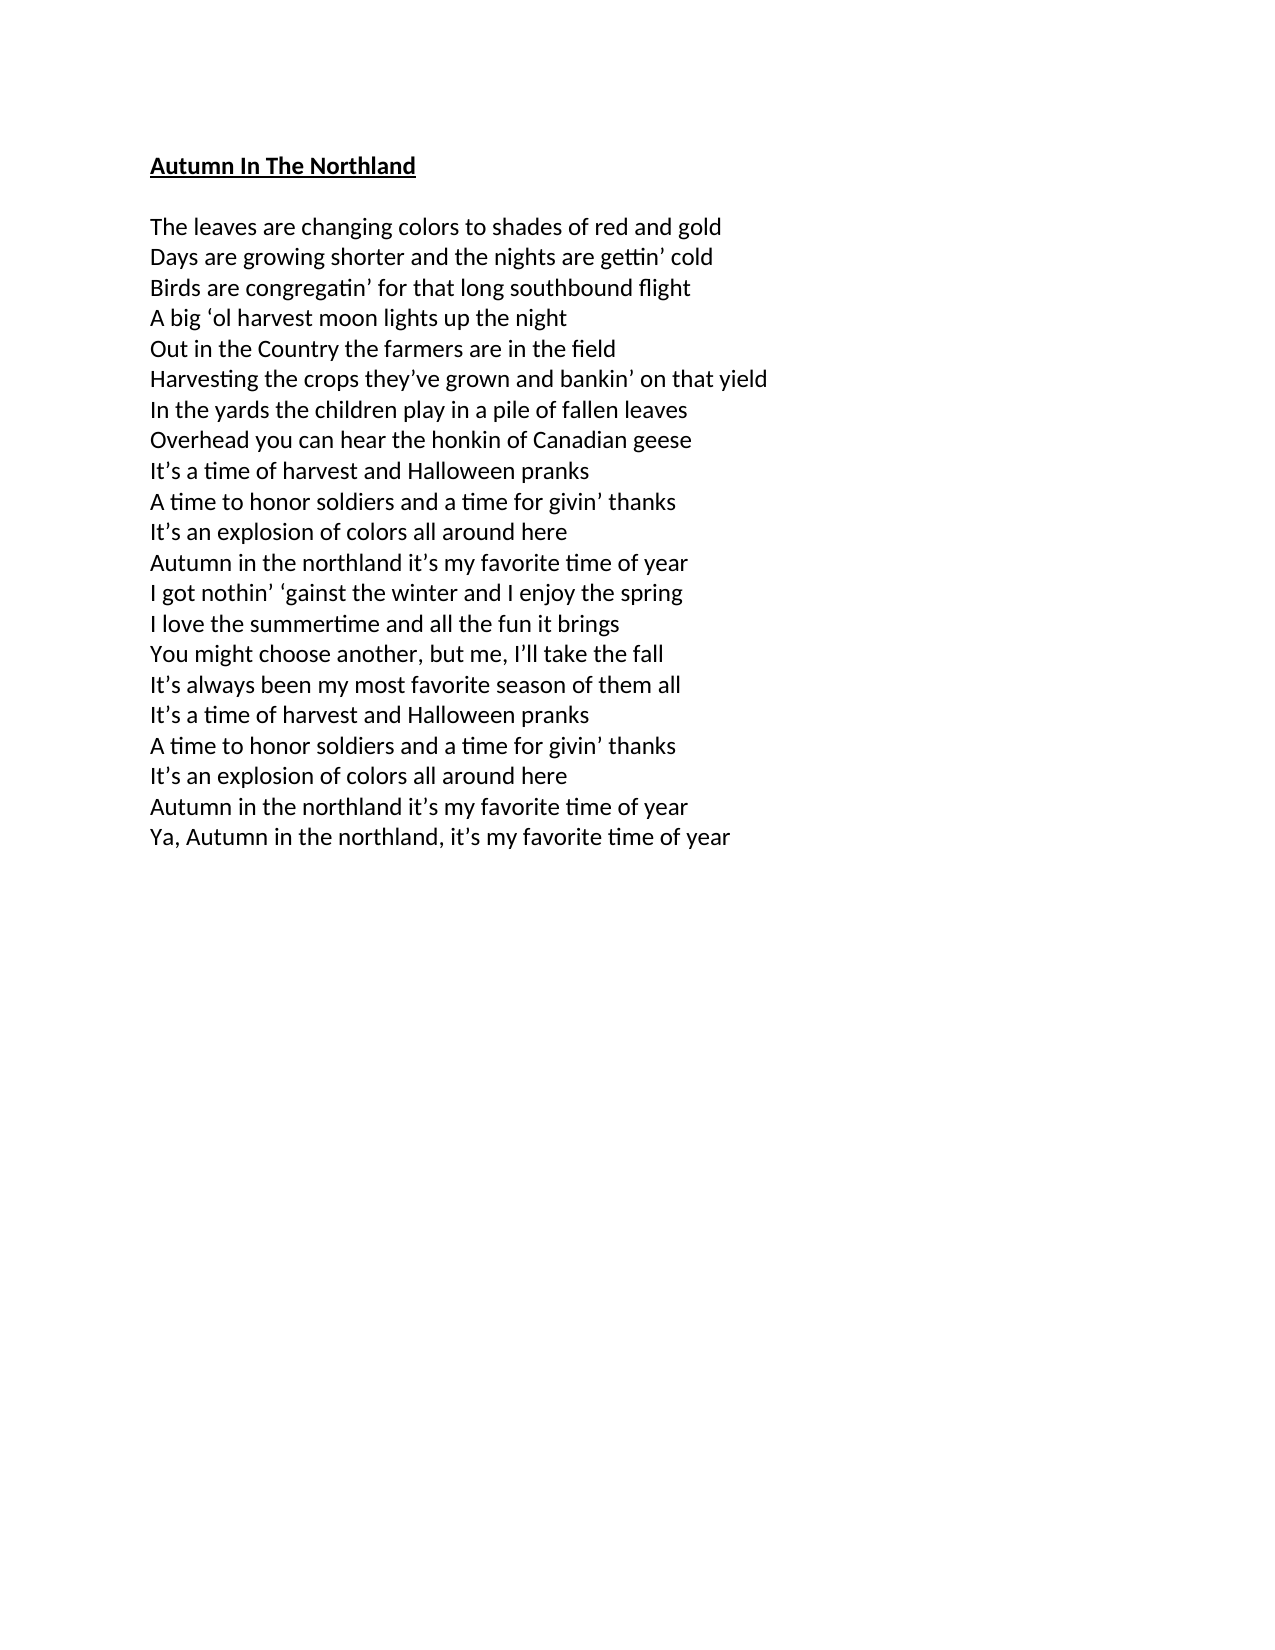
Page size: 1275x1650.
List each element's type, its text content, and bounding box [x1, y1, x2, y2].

text It’s always been my most favorite season of them all [150, 669, 1125, 699]
text It’s a time of harvest and Halloween pranks [150, 699, 1125, 730]
text I got nothin’ ‘gainst the winter and I enjoy the spring [150, 577, 1125, 608]
text Ya, Autumn in the northland, it’s my favorite time of year [150, 821, 1125, 852]
text A time to honor soldiers and a time for givin’ thanks [150, 730, 1125, 760]
text Autumn in the northland it’s my favorite time of year [150, 547, 1125, 577]
text Overhead you can hear the honkin of Canadian geese [150, 425, 1125, 455]
text In the yards the children play in a pile of fallen leaves [150, 394, 1125, 425]
text Harvesting the crops they’ve grown and bankin’ on that yield [150, 364, 1125, 394]
text Birds are congregatin’ for that long southbound flight [150, 272, 1125, 303]
text It’s a time of harvest and Halloween pranks [150, 455, 1125, 486]
text It’s an explosion of colors all around here [150, 516, 1125, 547]
text A time to honor soldiers and a time for givin’ thanks [150, 486, 1125, 516]
text It’s an explosion of colors all around here [150, 760, 1125, 791]
text Autumn in the northland it’s my favorite time of year [150, 791, 1125, 821]
text Days are growing shorter and the nights are gettin’ cold [150, 242, 1125, 272]
text Autumn In The Northland [150, 150, 1125, 181]
text You might choose another, but me, I’ll take the fall [150, 638, 1125, 669]
text A big ‘ol harvest moon lights up the night [150, 303, 1125, 333]
text I love the summertime and all the fun it brings [150, 608, 1125, 638]
text The leaves are changing colors to shades of red and gold [150, 211, 1125, 242]
text Out in the Country the farmers are in the field [150, 333, 1125, 364]
